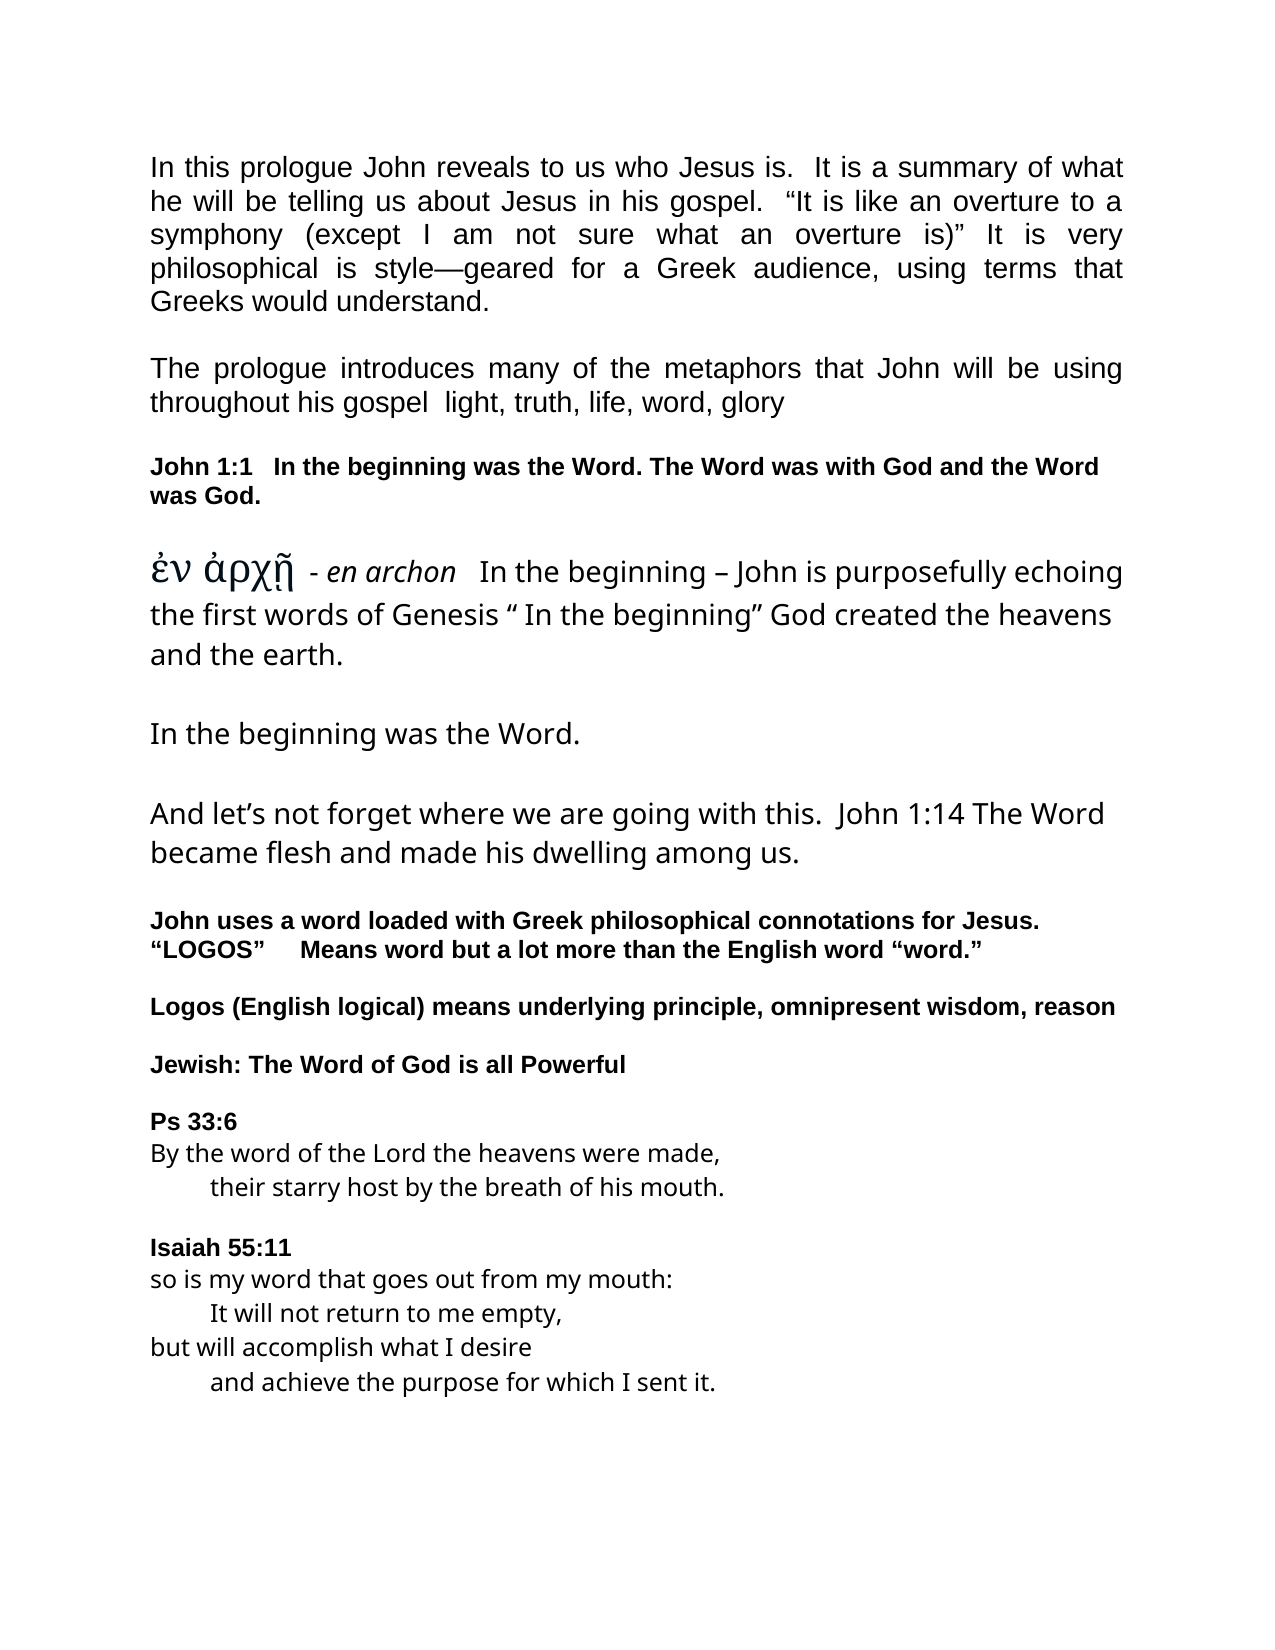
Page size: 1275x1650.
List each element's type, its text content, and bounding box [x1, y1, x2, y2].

text Logos (English logical) means underlying principle, omnipresent wisdom, reason [150, 992, 1125, 1021]
text Ps 33:6 [150, 1107, 1125, 1136]
text Jewish: The Word of God is all Powerful [150, 1050, 1125, 1078]
text so is my word that goes out from my mouth: It will not return to me empty, but will accomplish what I desire and achieve the purpose for which I sent it. [150, 1262, 1125, 1398]
text Isaiah 55:11 [150, 1233, 1125, 1262]
text The prologue introduces many of the metaphors that John will be using throughout his gospel light, truth, life, word, glory [150, 351, 1125, 418]
text And let’s not forget where we are going with this. John 1:14 The Word became flesh and made his dwelling among us. [150, 793, 1125, 872]
text John uses a word loaded with Greek philosophical connotations for Jesus. [150, 906, 1125, 935]
text In the beginning was the Word. [150, 714, 1125, 753]
text “LOGOS” Means word but a lot more than the English word “word.” [150, 935, 1125, 963]
text In this prologue John reveals to us who Jesus is. It is a summary of what he will be telling us about Jesus in his gospel. “It is like an overture to a symphony (except I am not sure what an overture is)” It is very philosophical is style—geared for a Greek audience, using terms that Greeks would understand. [150, 150, 1125, 318]
text John 1:1 In the beginning was the Word. The Word was with God and the Word was God. [150, 452, 1125, 509]
text ἐν ἀρχῇ - en archon In the beginning – John is purposefully echoing the first words of Genesis “ In the beginning” God created the heavens and the earth. [150, 541, 1125, 674]
text By the word of the Lord the heavens were made, their starry host by the breath of his mouth. [150, 1136, 1125, 1204]
